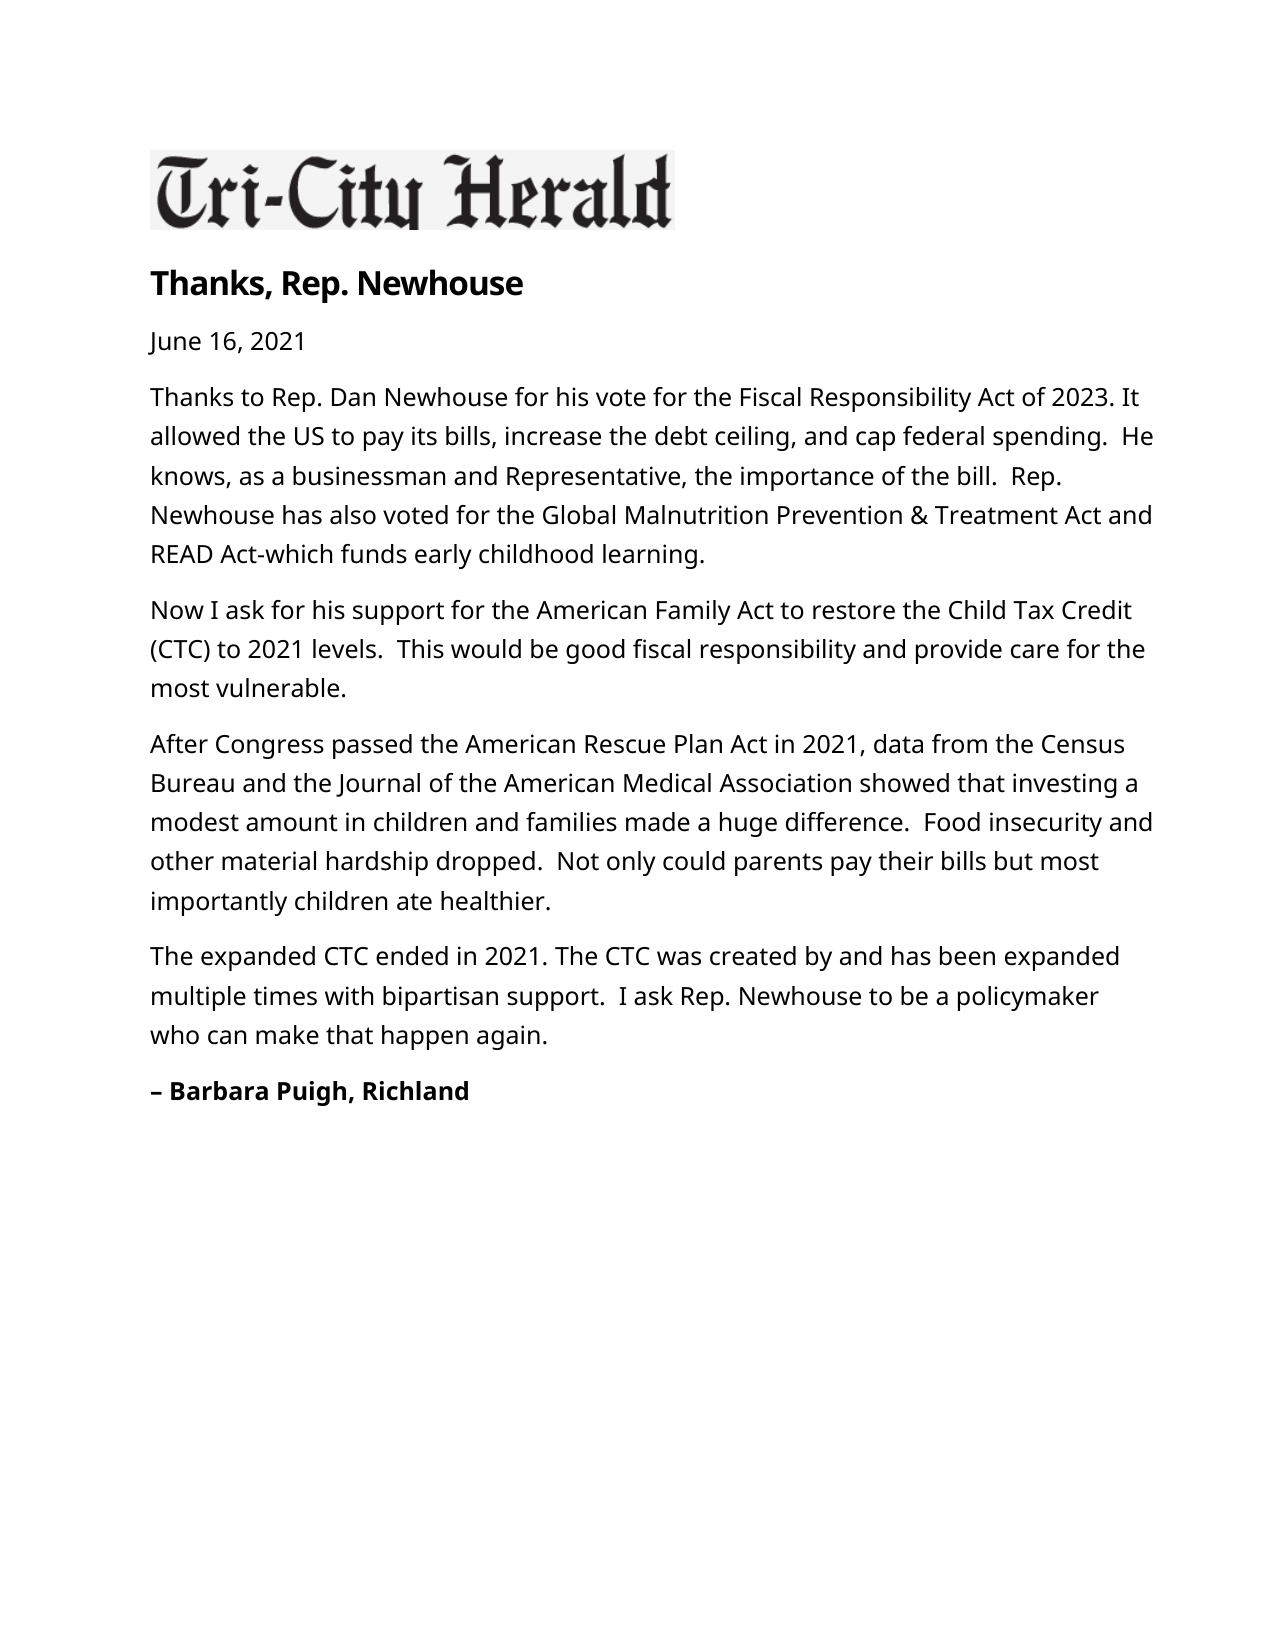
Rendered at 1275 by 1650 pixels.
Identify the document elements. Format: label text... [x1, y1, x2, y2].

title Thanks, Rep. Newhouse [150, 259, 1155, 305]
text Thanks to Rep. Dan Newhouse for his vote for the Fiscal Responsibility Act of 2023. It allowed the US to pay its bills, increase the debt ceiling, and cap federal spending. He knows, as a businessman and Representative, the importance of the bill. Rep. Newhouse has also voted for the Global Malnutrition Prevention & Treatment Act and READ Act-which funds early childhood learning. [150, 380, 1155, 571]
text June 16, 2021 [150, 324, 1155, 358]
text Now I ask for his support for the American Family Act to restore the Child Tax Credit (CTC) to 2021 levels. This would be good fiscal responsibility and provide care for the most vulnerable. [150, 592, 1155, 705]
picture [150, 150, 675, 230]
text – Barbara Puigh, Richland [150, 1073, 1155, 1107]
text The expanded CTC ended in 2021. The CTC was created by and has been expanded multiple times with bipartisan support. I ask Rep. Newhouse to be a policymaker who can make that happen again. [150, 939, 1155, 1051]
text After Congress passed the American Rescue Plan Act in 2021, data from the Census Bureau and the Journal of the American Medical Association showed that investing a modest amount in children and families made a huge difference. Food insecurity and other material hardship dropped. Not only could parents pay their bills but most importantly children ate healthier. [150, 727, 1155, 917]
